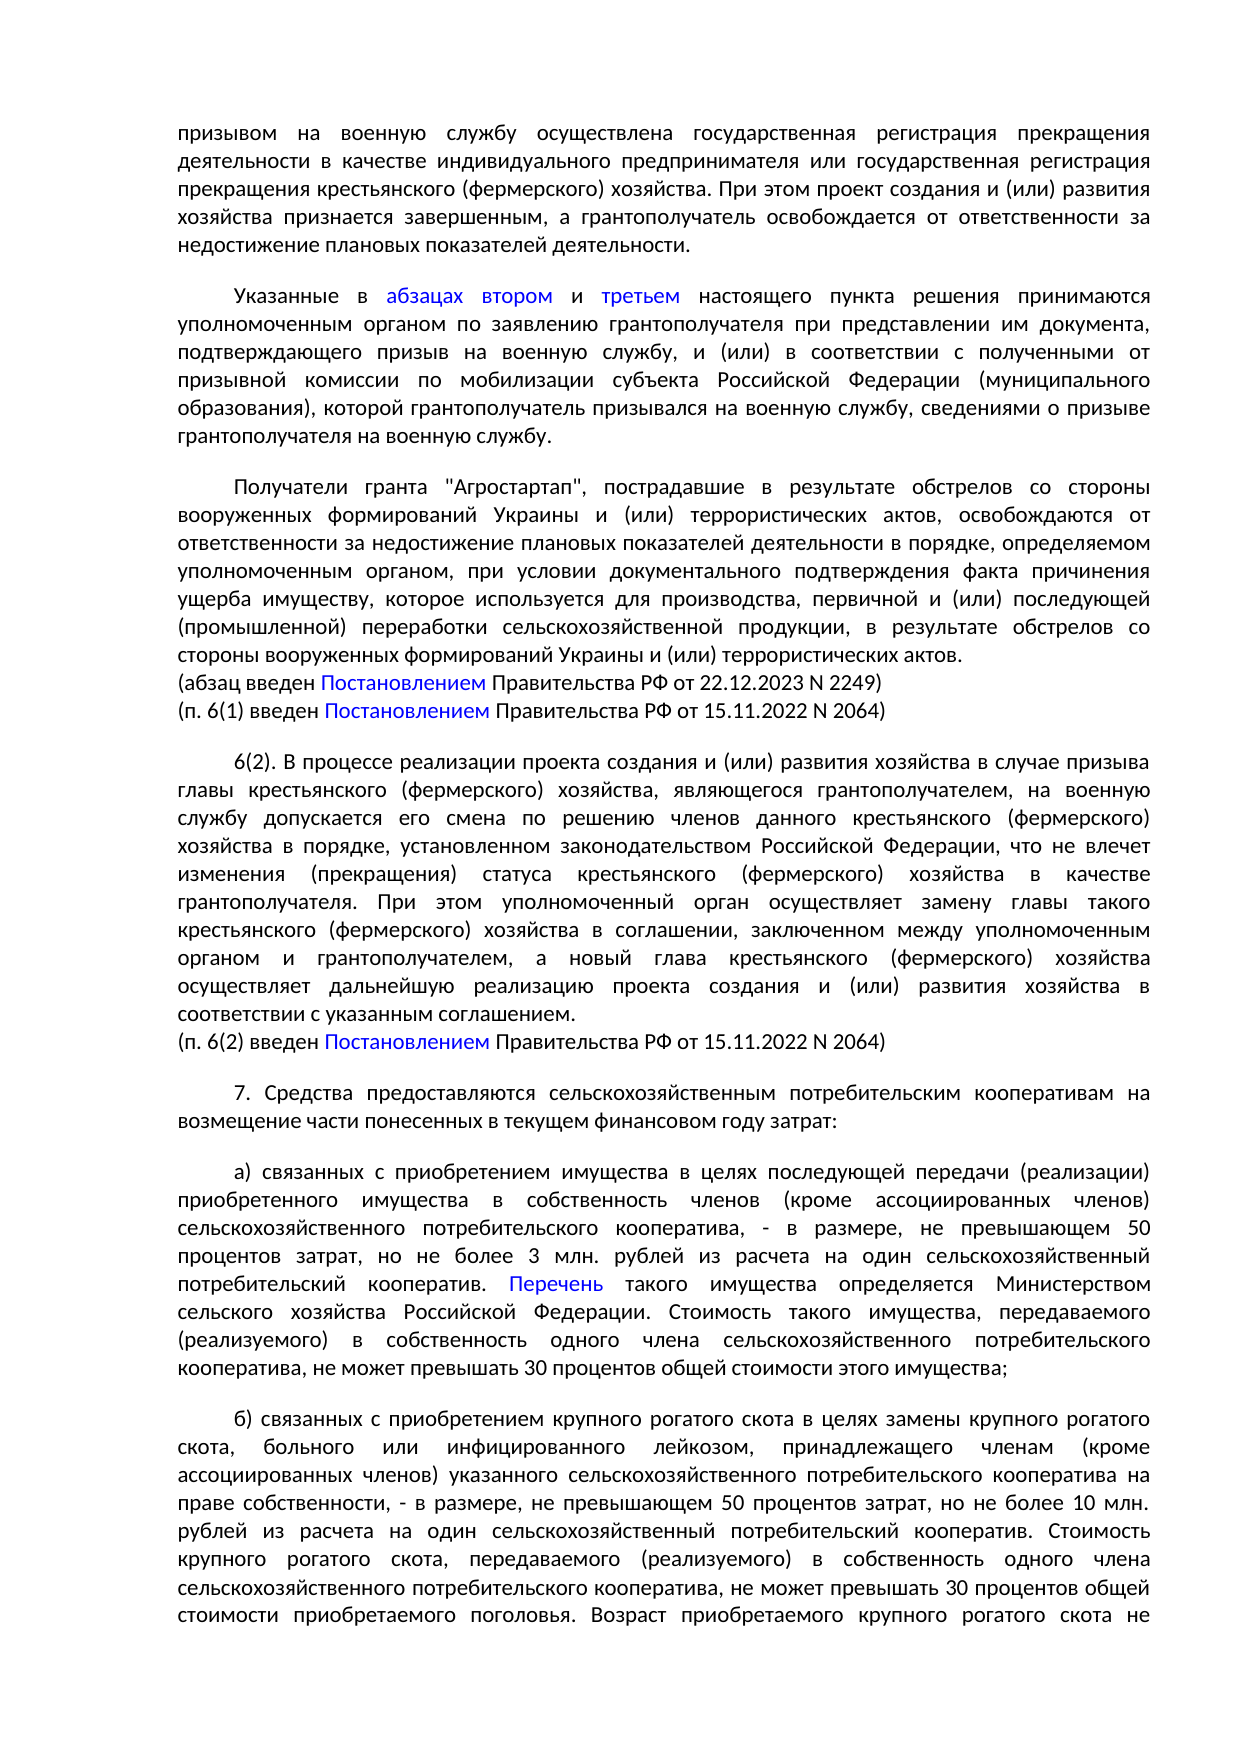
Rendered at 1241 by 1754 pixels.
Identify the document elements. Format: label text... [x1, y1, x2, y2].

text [177, 118, 1152, 258]
text (п. 6(1) введен Постановлением Правительства РФ от 15.11.2022 N 2064) [177, 696, 1152, 724]
text Получатели гранта "Агростартап", пострадавшие в результате обстрелов со стороны вооруженных формирований Украины и (или) террористических актов, освобождаются от ответственности за недостижение плановых показателей деятельности в порядке, определяемом уполномоченным органом, при условии документального подтверждения факта причинения ущерба имуществу, которое используется для производства, первичной и (или) последующей (промышленной) переработки сельскохозяйственной продукции, в результате обстрелов со стороны вооруженных формирований Украины и (или) террористических актов. [177, 472, 1152, 668]
text (п. 6(2) введен Постановлением Правительства РФ от 15.11.2022 N 2064) [177, 1027, 1152, 1056]
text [177, 1404, 1152, 1629]
text 7. Средства предоставляются сельскохозяйственным потребительским кооперативам на возмещение части понесенных в текущем финансовом году затрат: [177, 1078, 1152, 1134]
text 6(2). В процессе реализации проекта создания и (или) развития хозяйства в случае призыва главы крестьянского (фермерского) хозяйства, являющегося грантополучателем, на военную службу допускается его смена по решению членов данного крестьянского (фермерского) хозяйства в порядке, установленном законодательством Российской Федерации, что не влечет изменения (прекращения) статуса крестьянского (фермерского) хозяйства в качестве грантополучателя. При этом уполномоченный орган осуществляет замену главы такого крестьянского (фермерского) хозяйства в соглашении, заключенном между уполномоченным органом и грантополучателем, а новый глава крестьянского (фермерского) хозяйства осуществляет дальнейшую реализацию проекта создания и (или) развития хозяйства в соответствии с указанным соглашением. [177, 747, 1152, 1027]
text Указанные в абзацах втором и третьем настоящего пункта решения принимаются уполномоченным органом по заявлению грантополучателя при представлении им документа, подтверждающего призыв на военную службу, и (или) в соответствии с полученными от призывной комиссии по мобилизации субъекта Российской Федерации (муниципального образования), которой грантополучатель призывался на военную службу, сведениями о призыве грантополучателя на военную службу. [177, 281, 1152, 449]
text (абзац введен Постановлением Правительства РФ от 22.12.2023 N 2249) [177, 668, 1152, 696]
text а) связанных с приобретением имущества в целях последующей передачи (реализации) приобретенного имущества в собственность членов (кроме ассоциированных членов) сельскохозяйственного потребительского кооператива, - в размере, не превышающем 50 процентов затрат, но не более 3 млн. рублей из расчета на один сельскохозяйственный потребительский кооператив. Перечень такого имущества определяется Министерством сельского хозяйства Российской Федерации. Стоимость такого имущества, передаваемого (реализуемого) в собственность одного члена сельскохозяйственного потребительского кооператива, не может превышать 30 процентов общей стоимости этого имущества; [177, 1157, 1152, 1382]
